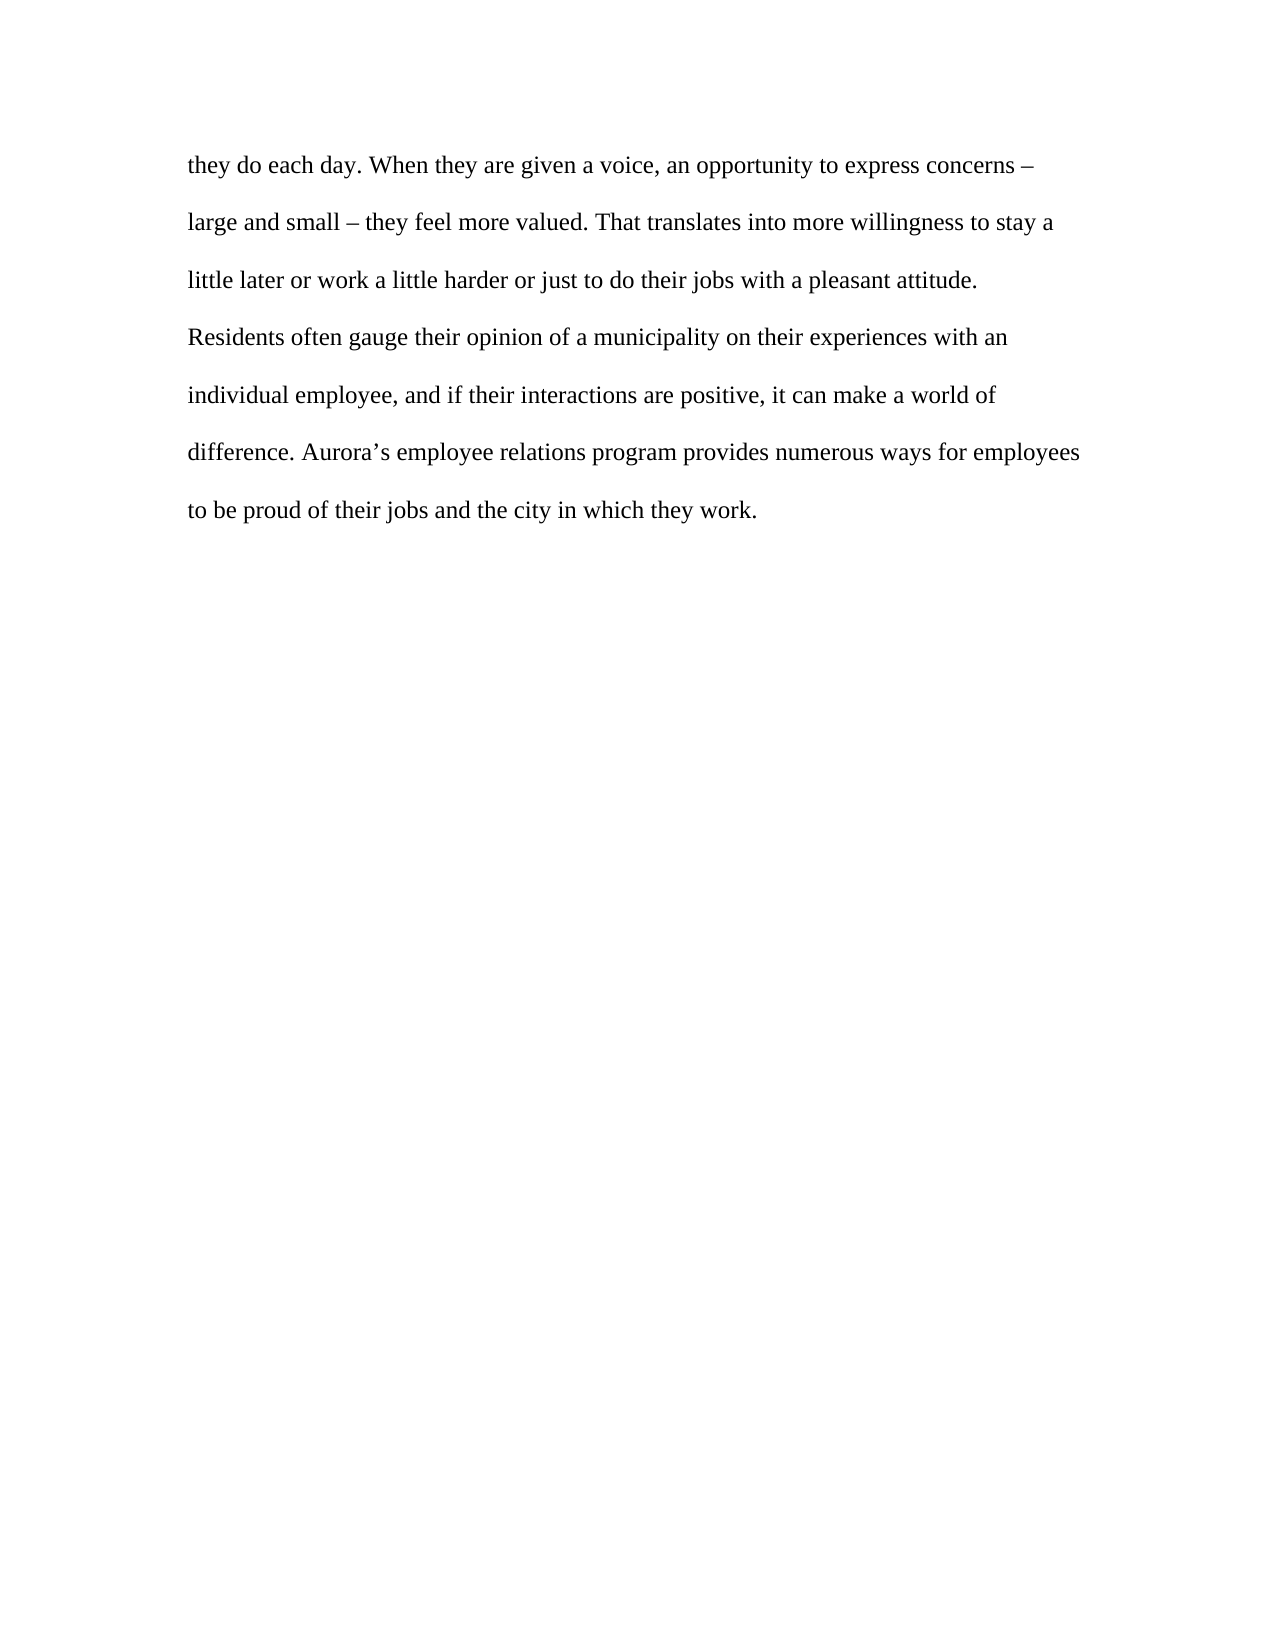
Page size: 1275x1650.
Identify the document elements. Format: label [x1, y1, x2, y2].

text [187, 150, 1087, 524]
